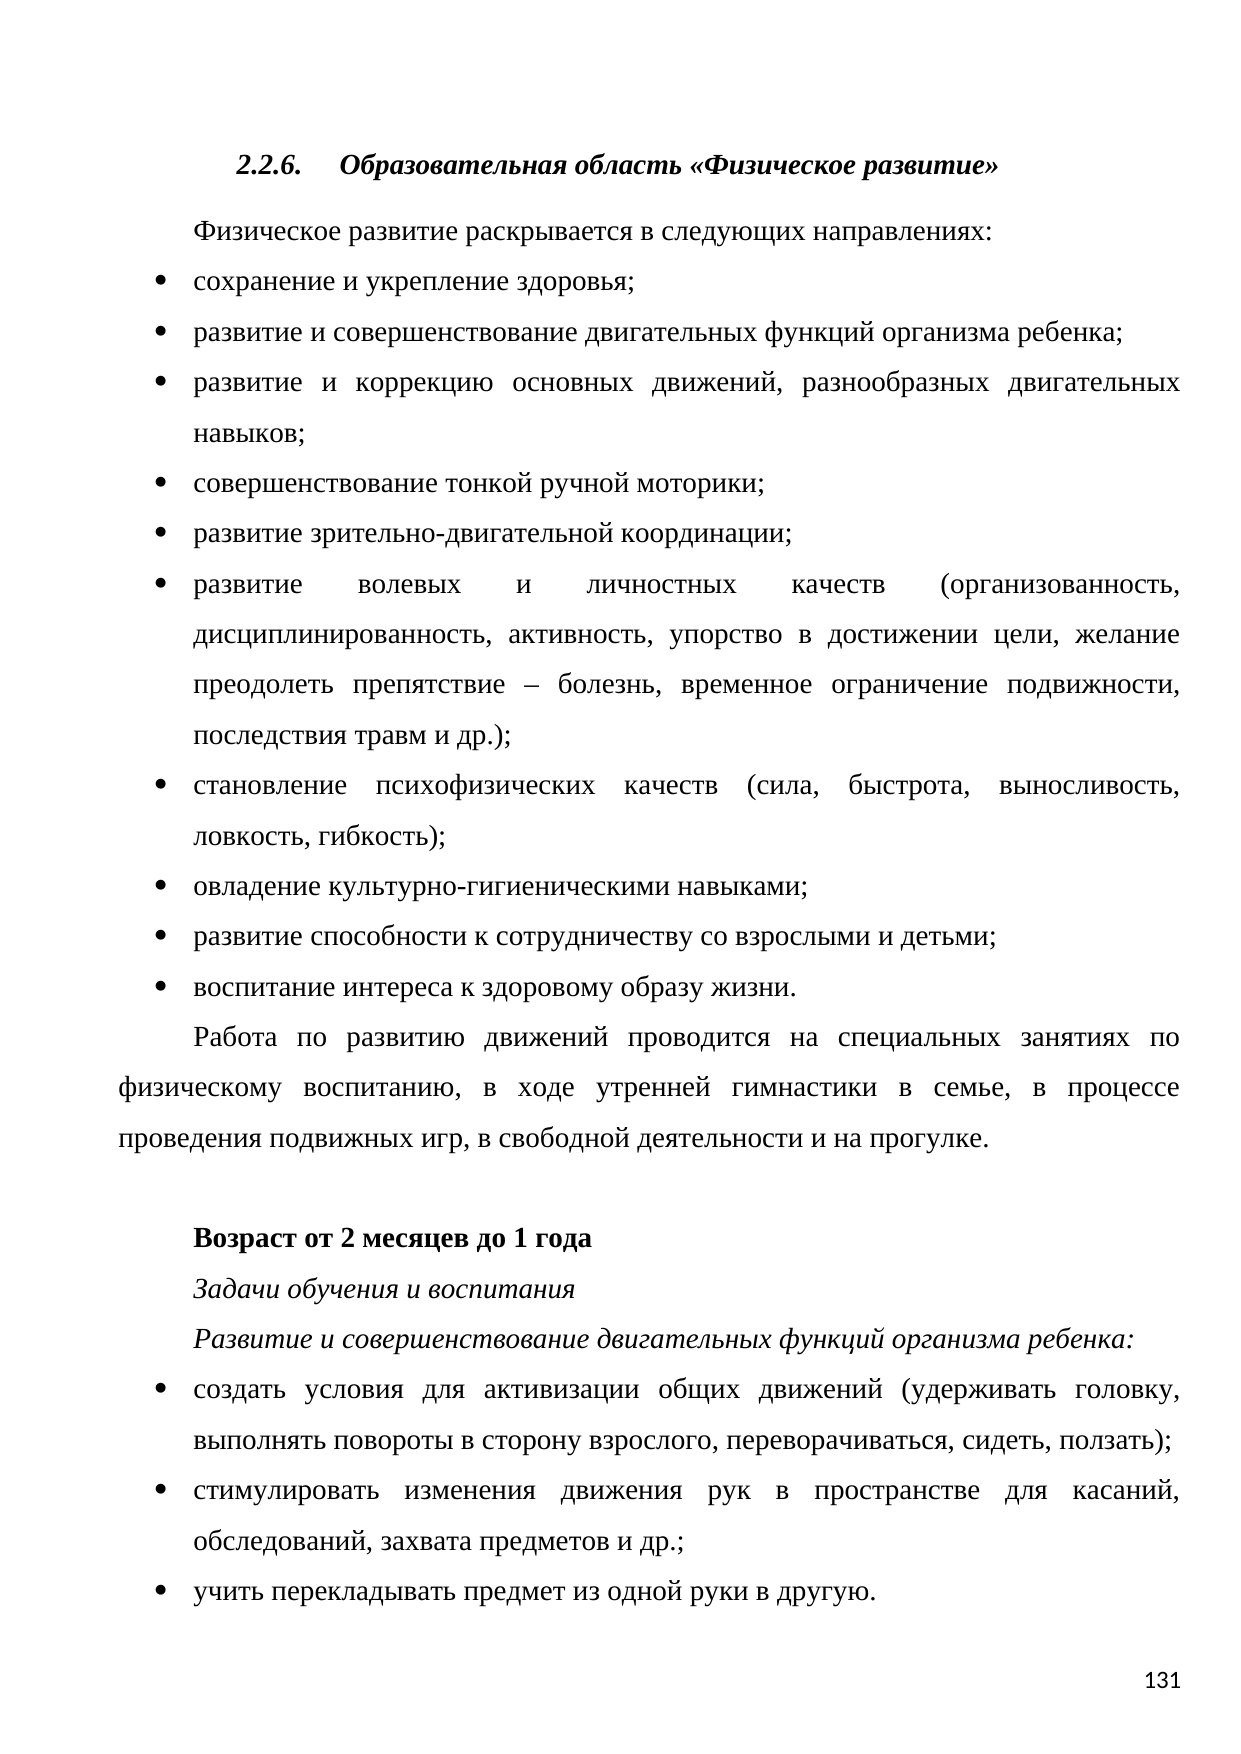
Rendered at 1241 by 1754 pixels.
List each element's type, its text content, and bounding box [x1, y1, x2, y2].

list учить перекладывать предмет из одной руки в другую. [156, 1573, 1181, 1607]
list развитие зрительно-двигательной координации; [156, 516, 1181, 549]
list сохранение и укрепление здоровья; [156, 263, 1181, 297]
list воспитание интереса к здоровому образу жизни. [156, 969, 1181, 1002]
list овладение культурно-гигиеническими навыками; [156, 868, 1181, 902]
text Физическое развитие раскрывается в следующих направлениях: [118, 213, 1181, 247]
list становление психофизических качеств (сила, быстрота, выносливость, ловкость, гибкость); [156, 767, 1181, 851]
text Задачи обучения и воспитания [118, 1271, 1181, 1304]
list развитие способности к сотрудничеству со взрослыми и детьми; [156, 918, 1181, 952]
subtitle Образовательная область «Физическое развитие» [236, 147, 1181, 181]
text Возраст от 2 месяцев до 1 года [118, 1221, 1181, 1254]
list стимулировать изменения движения рук в пространстве для касаний, обследований, захвата предметов и др.; [156, 1472, 1181, 1556]
list развитие и коррекцию основных движений, разнообразных двигательных навыков; [156, 364, 1181, 448]
list совершенствование тонкой ручной моторики; [156, 465, 1181, 499]
text Развитие и совершенствование двигательных функций организма ребенка: [118, 1321, 1181, 1355]
list развитие волевых и личностных качеств (организованность, дисциплинированность, активность, упорство в достижении цели, желание преодолеть препятствие – болезнь, временное ограничение подвижности, последствия травм и др.); [156, 566, 1181, 751]
list создать условия для активизации общих движений (удерживать головку, выполнять повороты в сторону взрослого, переворачиваться, сидеть, ползать); [156, 1371, 1181, 1455]
text Работа по развитию движений проводится на специальных занятиях по физическому воспитанию, в ходе утренней гимнастики в семье, в процессе проведения подвижных игр, в свободной деятельности и на прогулке. [118, 1019, 1181, 1153]
list развитие и совершенствование двигательных функций организма ребенка; [156, 314, 1181, 348]
